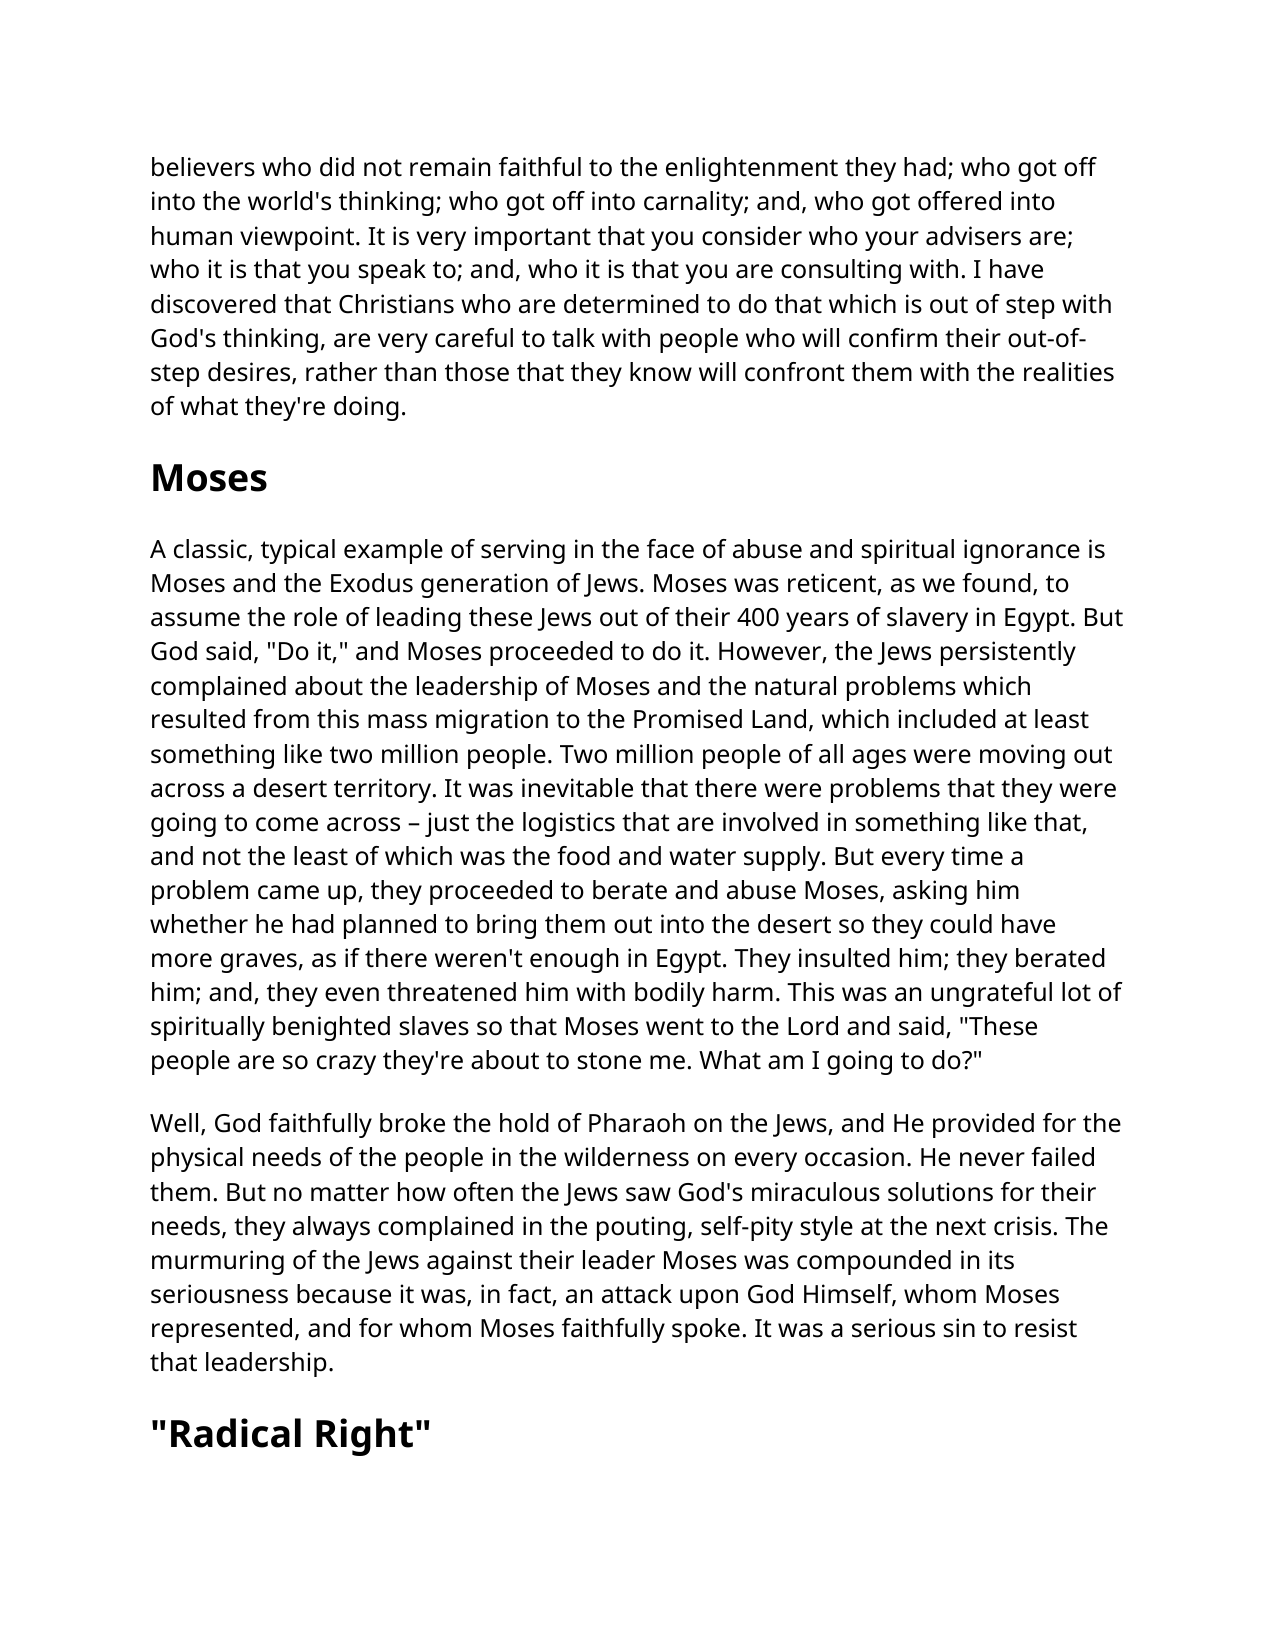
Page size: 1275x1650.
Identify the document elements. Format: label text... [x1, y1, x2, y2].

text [150, 150, 1125, 422]
text "Radical Right" [150, 1408, 1125, 1459]
text Moses [150, 452, 1125, 503]
text A classic, typical example of serving in the face of abuse and spiritual ignorance is Moses and the Exodus generation of Jews. Moses was reticent, as we found, to assume the role of leading these Jews out of their 400 years of slavery in Egypt. But God said, "Do it," and Moses proceeded to do it. However, the Jews persistently complained about the leadership of Moses and the natural problems which resulted from this mass migration to the Promised Land, which included at least something like two million people. Two million people of all ages were moving out across a desert territory. It was inevitable that there were problems that they were going to come across – just the logistics that are involved in something like that, and not the least of which was the food and water supply. But every time a problem came up, they proceeded to berate and abuse Moses, asking him whether he had planned to bring them out into the desert so they could have more graves, as if there weren't enough in Egypt. They insulted him; they berated him; and, they even threatened him with bodily harm. This was an ungrateful lot of spiritually benighted slaves so that Moses went to the Lord and said, "These people are so crazy they're about to stone me. What am I going to do?" [150, 532, 1125, 1077]
text Well, God faithfully broke the hold of Pharaoh on the Jews, and He provided for the physical needs of the people in the wilderness on every occasion. He never failed them. But no matter how often the Jews saw God's miraculous solutions for their needs, they always complained in the pouting, self-pity style at the next crisis. The murmuring of the Jews against their leader Moses was compounded in its seriousness because it was, in fact, an attack upon God Himself, whom Moses represented, and for whom Moses faithfully spoke. It was a serious sin to resist that leadership. [150, 1106, 1125, 1378]
